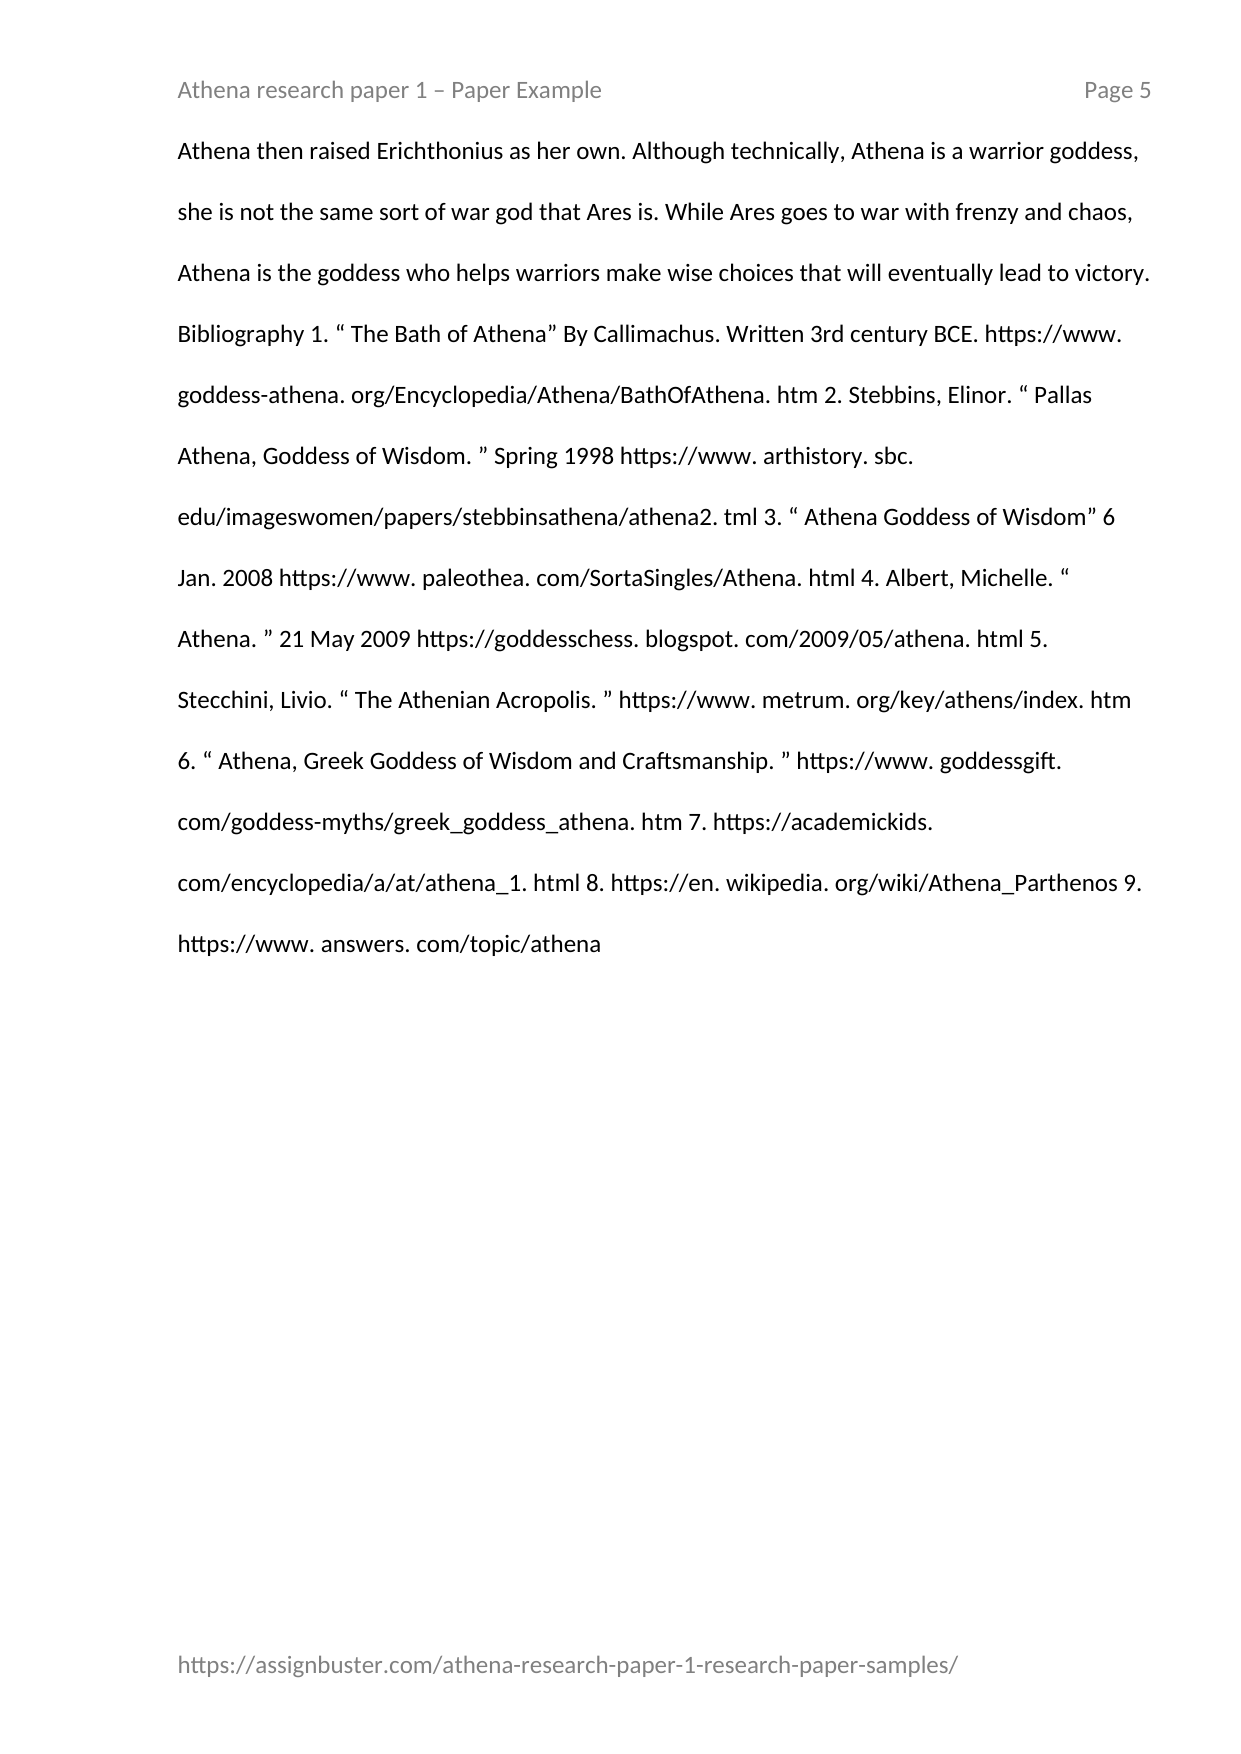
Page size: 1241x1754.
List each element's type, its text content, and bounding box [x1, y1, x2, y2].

text Athena then raised Erichthonius as her own. Although technically, Athena is a warrior goddess, she is not the same sort of war god that Ares is. While Ares goes to war with frenzy and chaos, Athena is the goddess who helps warriors make wise choices that will eventually lead to victory. Bibliography 1. “ The Bath of Athena” By Callimachus. Written 3rd century BCE. https://www. goddess-athena. org/Encyclopedia/Athena/BathOfAthena. htm 2. Stebbins, Elinor. “ Pallas Athena, Goddess of Wisdom. ” Spring 1998 https://www. arthistory. sbc. edu/imageswomen/papers/stebbinsathena/athena2. tml 3. “ Athena Goddess of Wisdom” 6 Jan. 2008 https://www. paleothea. com/SortaSingles/Athena. html 4. Albert, Michelle. “ Athena. ” 21 May 2009 https://goddesschess. blogspot. com/2009/05/athena. html 5. Stecchini, Livio. “ The Athenian Acropolis. ” https://www. metrum. org/key/athens/index. htm 6. “ Athena, Greek Goddess of Wisdom and Craftsmanship. ” https://www. goddessgift. com/goddess-myths/greek_goddess_athena. htm 7. https://academickids. com/encyclopedia/a/at/athena_1. html 8. https://en. wikipedia. org/wiki/Athena_Parthenos 9. https://www. answers. com/topic/athena [177, 135, 1152, 959]
